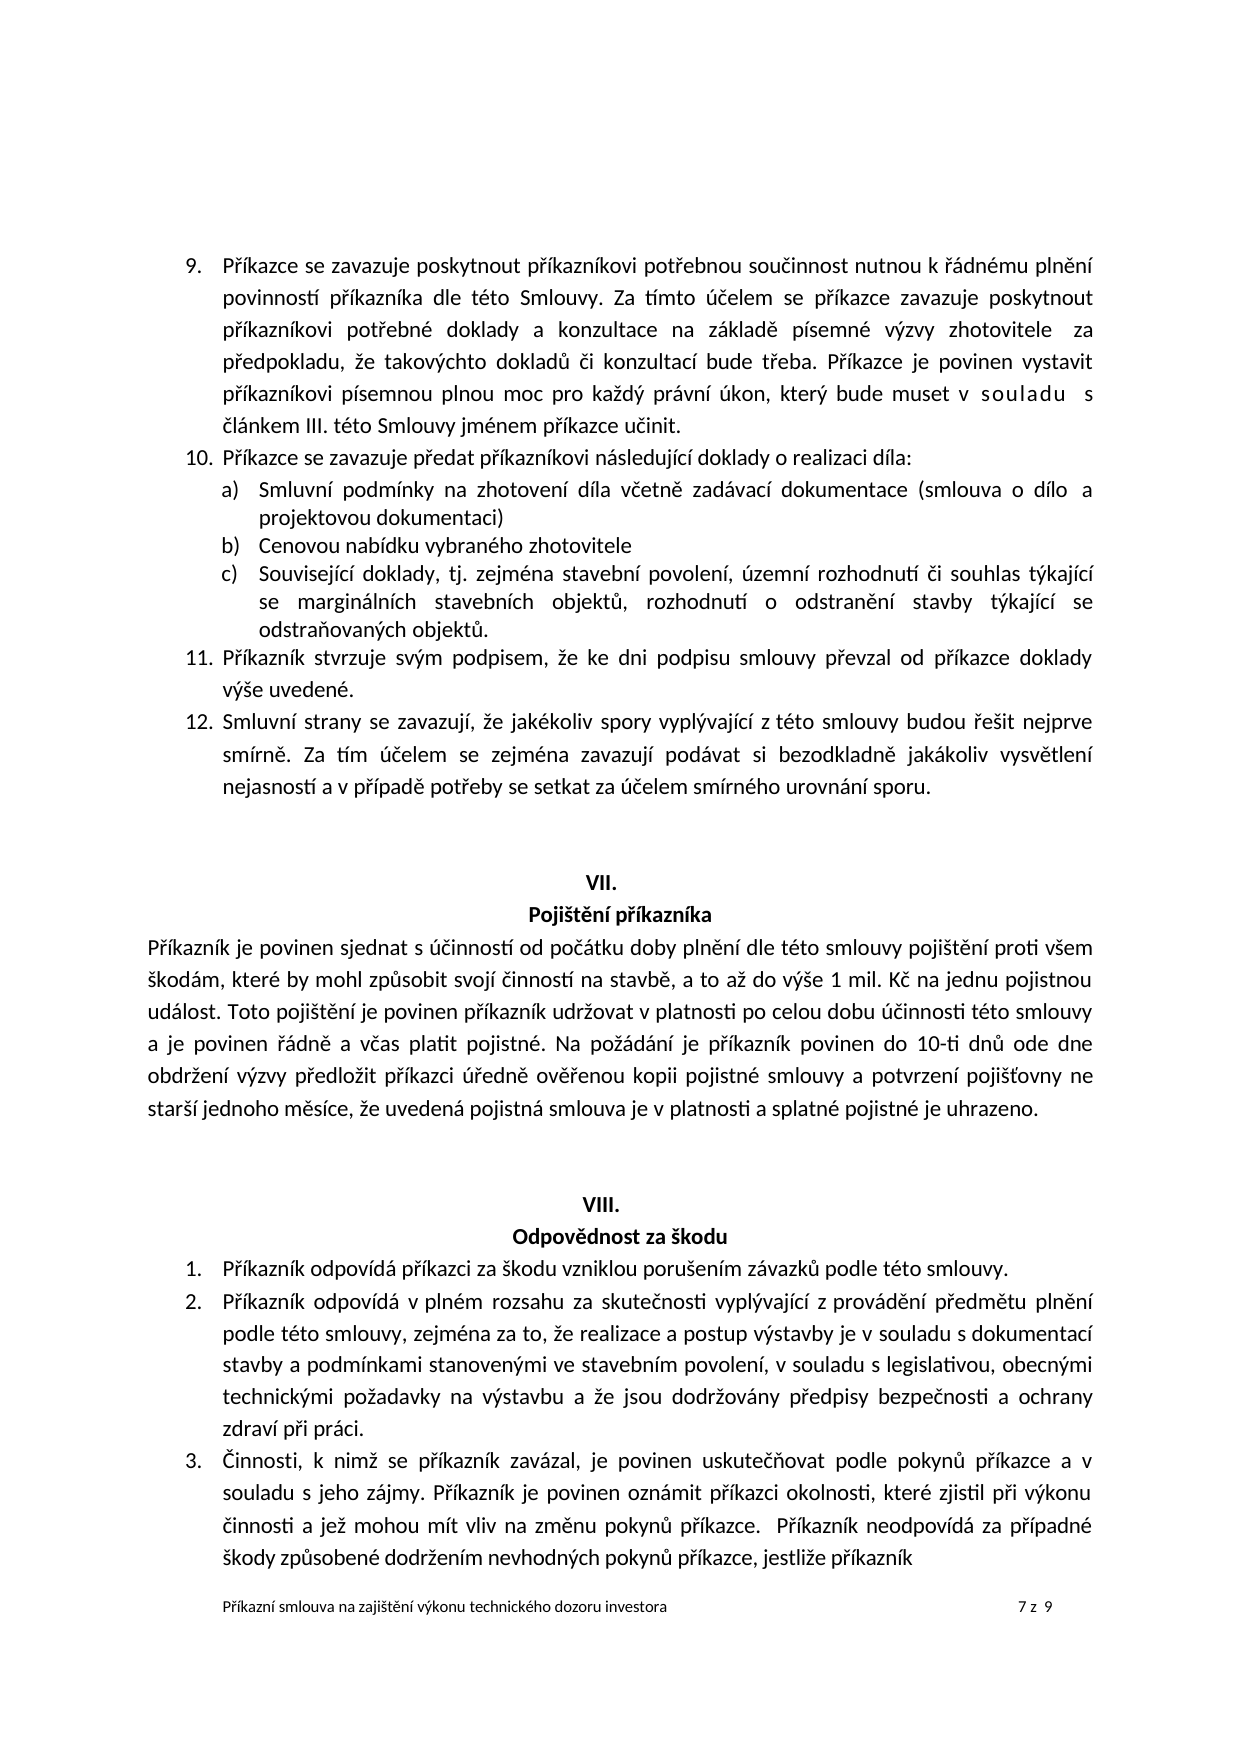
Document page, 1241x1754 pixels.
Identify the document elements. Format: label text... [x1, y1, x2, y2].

text Příkazník je povinen sjednat s účinností od počátku doby plnění dle této smlouvy pojištění proti všem škodám, které by mohl způsobit svojí činností na stavbě, a to až do výše 1 mil. Kč na jednu pojistnou událost. Toto pojištění je povinen příkazník udržovat v platnosti po celou dobu účinnosti této smlouvy a je povinen řádně a včas platit pojistné. Na požádání je příkazník povinen do 10-ti dnů ode dne obdržení výzvy předložit příkazci úředně ověřenou kopii pojistné smlouvy a potvrzení pojišťovny ne starší jednoho měsíce, že uvedená pojistná smlouva je v platnosti a splatné pojistné je uhrazeno. [147, 933, 1093, 1122]
list Příkazce se zavazuje poskytnout příkazníkovi potřebnou součinnost nutnou k řádnému plnění povinností příkazníka dle této Smlouvy. Za tímto účelem se příkazce zavazuje poskytnout příkazníkovi potřebné doklady a konzultace na základě písemné výzvy zhotovitele za předpokladu, že takovýchto dokladů či konzultací bude třeba. Příkazce je povinen vystavit příkazníkovi písemnou plnou moc pro každý právní úkon, který bude muset v souladu s článkem III. této Smlouvy jménem příkazce učinit. [185, 251, 1093, 439]
list Příkazník odpovídá příkazci za škodu vzniklou porušením závazků podle této smlouvy. [185, 1254, 1117, 1283]
list Cenovou nabídku vybraného zhotovitele [221, 531, 1117, 559]
list Smluvní strany se zavazují, že jakékoliv spory vyplývající z této smlouvy budou řešit nejprve smírně. Za tím účelem se zejména zavazují podávat si bezodkladně jakákoliv vysvětlení nejasností a v případě potřeby se setkat za účelem smírného urovnání sporu. [185, 707, 1093, 800]
list Příkazník stvrzuje svým podpisem, že ke dni podpisu smlouvy převzal od příkazce doklady výše uvedené. [185, 643, 1093, 703]
text Odpovědnost za škodu [478, 1222, 762, 1250]
subtitle VII. [494, 868, 709, 896]
subtitle VIII. [494, 1190, 709, 1218]
list Smluvní podmínky na zhotovení díla včetně zadávací dokumentace (smlouva o dílo a projektovou dokumentaci) [221, 475, 1092, 531]
list Příkazce se zavazuje předat příkazníkovi následující doklady o realizaci díla: [185, 443, 1117, 471]
list Příkazník odpovídá v plném rozsahu za skutečnosti vyplývající z provádění předmětu plnění podle této smlouvy, zejména za to, že realizace a postup výstavby je v souladu s dokumentací stavby a podmínkami stanovenými ve stavebním povolení, v souladu s legislativou, obecnými technickými požadavky na výstavbu a že jsou dodržovány předpisy bezpečnosti a ochrany zdraví při práci. [185, 1287, 1093, 1442]
list Činnosti, k nimž se příkazník zavázal, je povinen uskutečňovat podle pokynů příkazce a v souladu s jeho zájmy. Příkazník je povinen oznámit příkazci okolnosti, které zjistil při výkonu činnosti a jež mohou mít vliv na změnu pokynů příkazce. Příkazník neodpovídá za případné škody způsobené dodržením nevhodných pokynů příkazce, jestliže příkazník [185, 1446, 1093, 1571]
list Související doklady, tj. zejména stavební povolení, územní rozhodnutí či souhlas týkající se marginálních stavebních objektů, rozhodnutí o odstranění stavby týkající se odstraňovaných objektů. [221, 559, 1093, 643]
text Pojištění příkazníka [515, 900, 726, 928]
